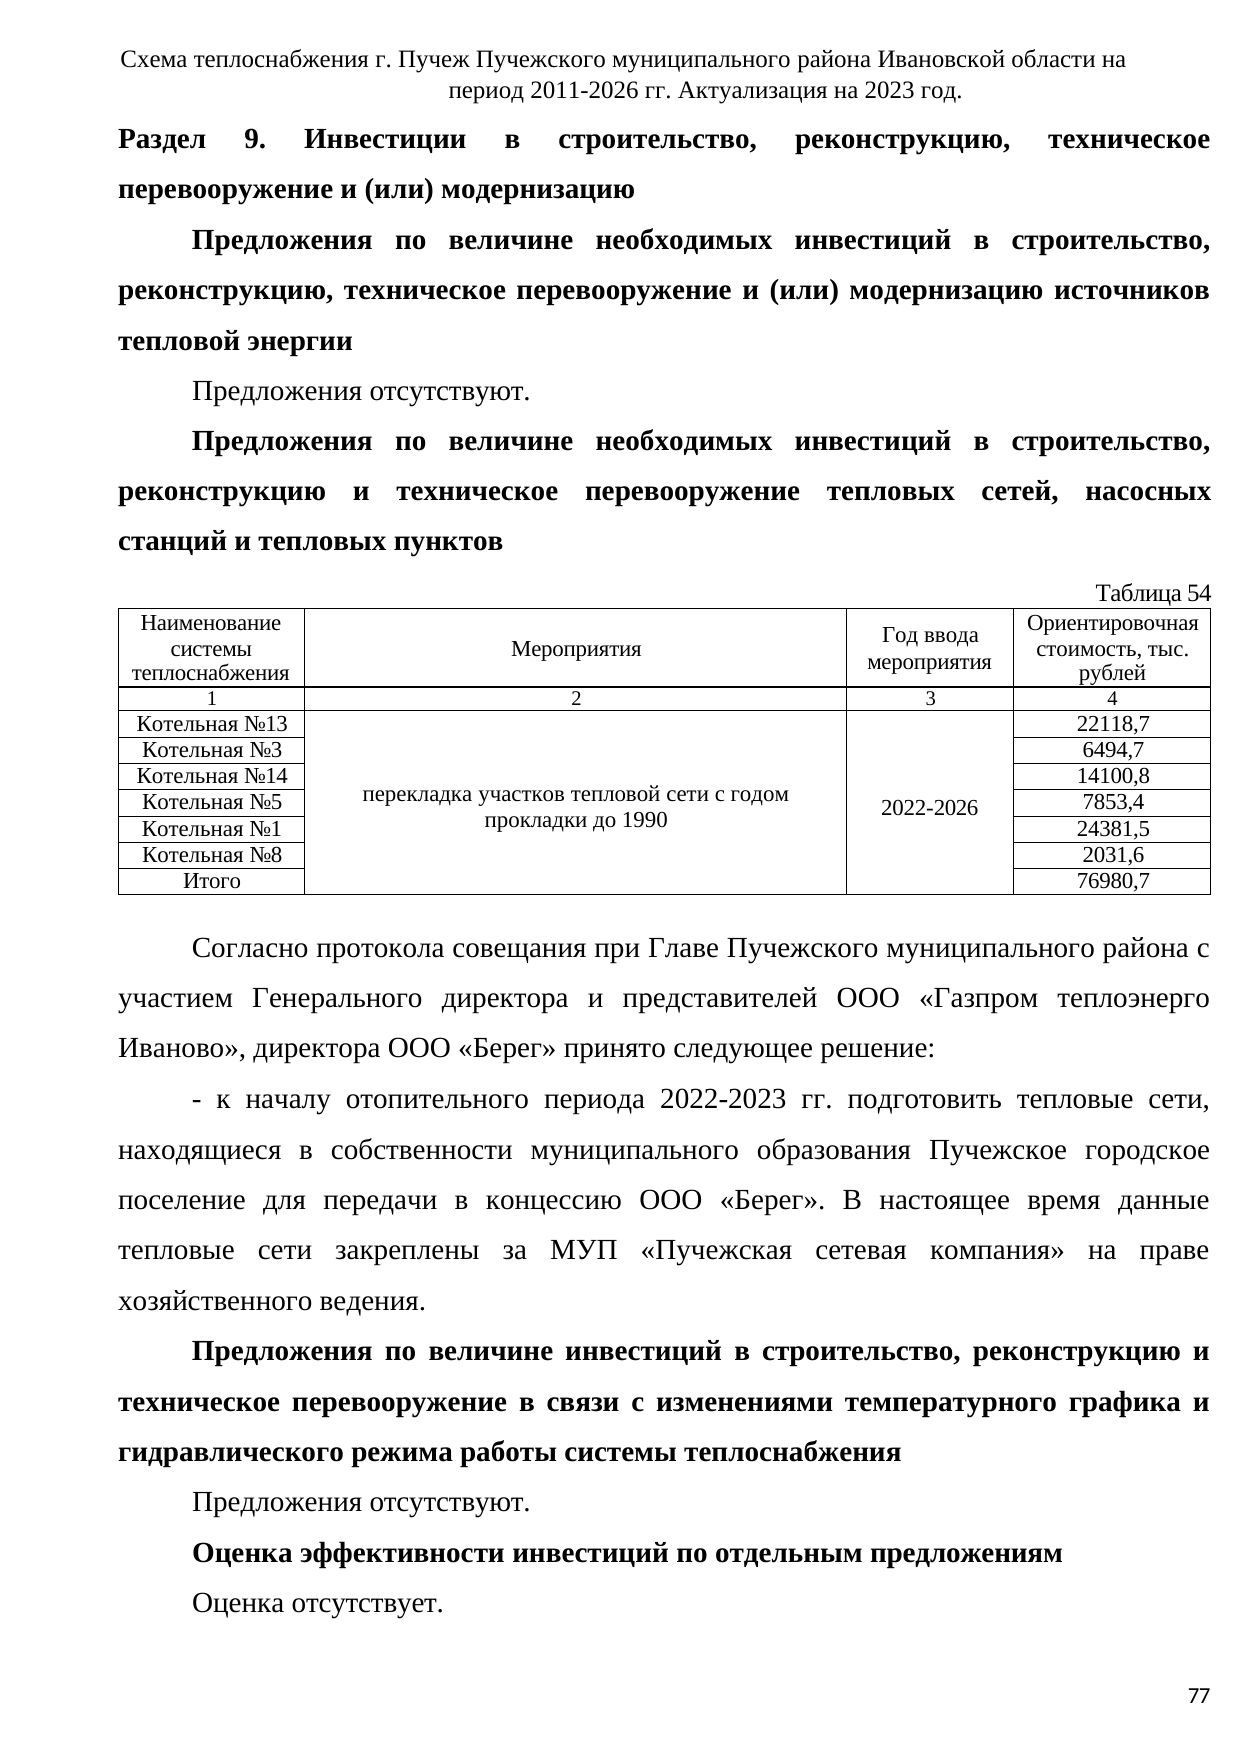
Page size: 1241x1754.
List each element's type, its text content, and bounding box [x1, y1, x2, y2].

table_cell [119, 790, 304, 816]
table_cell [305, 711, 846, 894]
text Предложения отсутствуют. [192, 373, 1226, 407]
text Оценка эффективности инвестиций по отдельным предложениям [192, 1535, 1226, 1568]
text Предложения по величине необходимых инвестиций в строительство, реконструкцию и техническое перевооружение тепловых сетей, насосных станций и тепловых пунктов [118, 423, 1211, 557]
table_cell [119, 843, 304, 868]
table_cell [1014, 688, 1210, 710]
text Предложения отсутствуют. [192, 1484, 1226, 1518]
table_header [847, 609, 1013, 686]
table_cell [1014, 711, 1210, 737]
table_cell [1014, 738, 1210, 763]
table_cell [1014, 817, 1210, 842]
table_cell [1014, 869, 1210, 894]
text Оценка отсутствует. [192, 1585, 1226, 1618]
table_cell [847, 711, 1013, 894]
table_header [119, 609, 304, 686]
text - к началу отопительного периода 2022-2023 гг. подготовить тепловые сети, находящиеся в собственности муниципального образования Пучежское городское поселение для передачи в концессию ООО «Берег». В настоящее время данные тепловые сети закреплены за МУП «Пучежская сетевая компания» на праве хозяйственного ведения. [118, 1081, 1211, 1316]
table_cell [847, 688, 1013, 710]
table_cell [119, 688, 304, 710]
text Согласно протокола совещания при Главе Пучежского муниципального района с участием Генерального директора и представителей ООО «Газпром теплоэнерго Иваново», директора ООО «Берег» принято следующее решение: [118, 930, 1211, 1064]
text Предложения по величине инвестиций в строительство, реконструкцию и техническое перевооружение в связи с изменениями температурного графика и гидравлического режима работы системы теплоснабжения [118, 1333, 1211, 1468]
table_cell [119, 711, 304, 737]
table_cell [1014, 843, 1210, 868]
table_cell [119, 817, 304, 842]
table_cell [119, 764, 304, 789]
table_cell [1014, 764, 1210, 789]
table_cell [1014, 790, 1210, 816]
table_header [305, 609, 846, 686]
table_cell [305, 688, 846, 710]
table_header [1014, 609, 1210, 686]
text Таблица 54 [62, 578, 1212, 606]
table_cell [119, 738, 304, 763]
subtitle Раздел 9. Инвестиции в строительство, реконструкцию, техническое перевооружение и (или) модернизацию [118, 121, 1211, 205]
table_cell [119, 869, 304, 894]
text Предложения по величине необходимых инвестиций в строительство, реконструкцию, техническое перевооружение и (или) модернизацию источников тепловой энергии [118, 222, 1211, 356]
